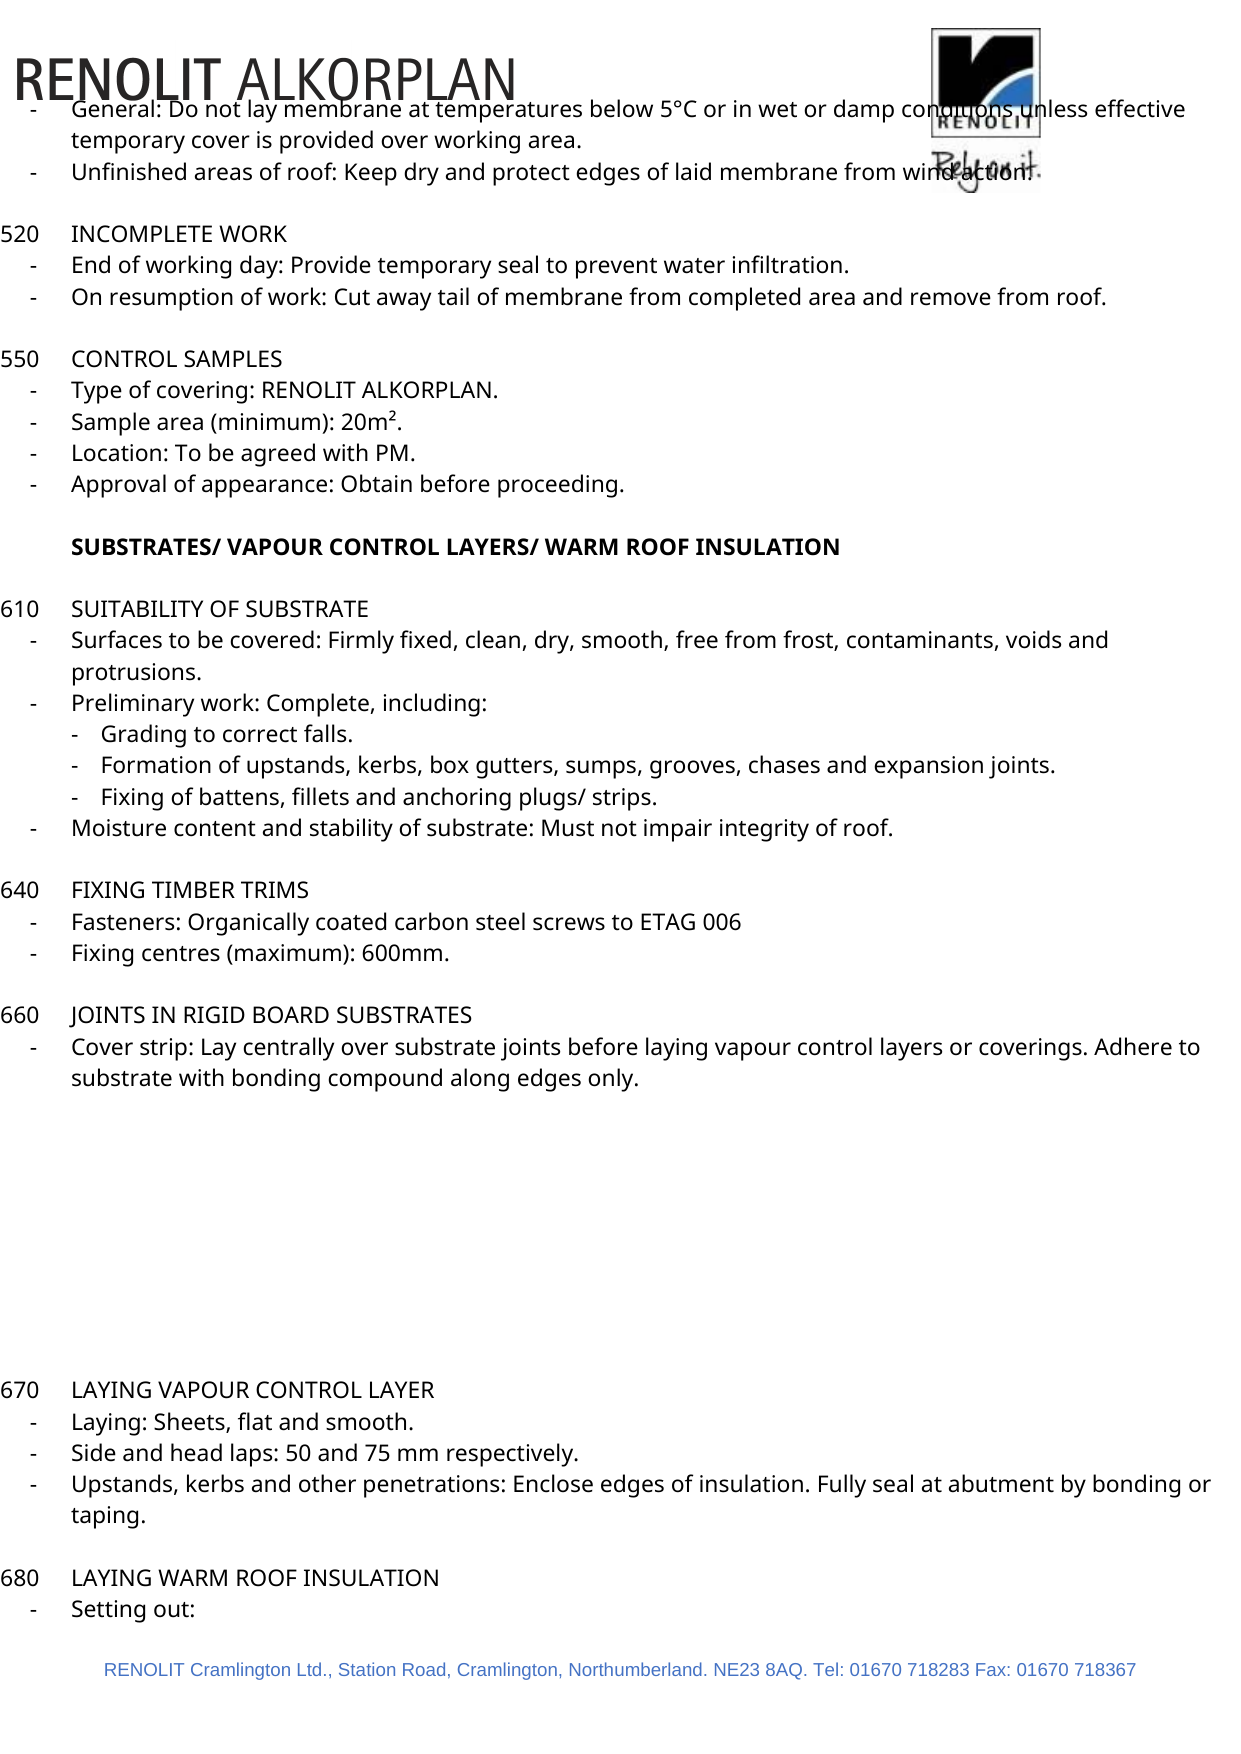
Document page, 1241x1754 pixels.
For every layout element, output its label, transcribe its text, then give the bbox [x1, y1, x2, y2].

text - Upstands, kerbs and other penetrations: Enclose edges of insulation. Fully seal at abutment by bonding or taping. [0, 1468, 1240, 1531]
text J42/670 LAYING VAPOUR CONTROL LAYER [0, 1374, 1240, 1406]
picture [931, 187, 1041, 193]
text - Fixing centres (maximum): 600mm. [0, 937, 1240, 968]
text - Fixing of battens, fillets and anchoring plugs/ strips. [0, 781, 1240, 812]
text J42/680 LAYING WARM ROOF INSULATION [0, 1562, 1240, 1593]
text J42/550 CONTROL SAMPLES [0, 343, 1240, 374]
text - Side and head laps: 50 and 75 mm respectively. [0, 1437, 1240, 1468]
text - Sample area (minimum): 20m². [0, 406, 1240, 437]
text - Formation of upstands, kerbs, box gutters, sumps, grooves, chases and expansion joints. [0, 749, 1240, 781]
text J42/610 SUITABILITY OF SUBSTRATE [0, 593, 1240, 624]
text - Cover strip: Lay centrally over substrate joints before laying vapour control layers or coverings. Adhere to substrate with bonding compound along edges only. [0, 1031, 1240, 1093]
text - Fasteners: Organically coated carbon steel screws to ETAG 006 [0, 906, 1240, 937]
text - On resumption of work: Cut away tail of membrane from completed area and remove from roof. [0, 281, 1240, 312]
text - Laying: Sheets, flat and smooth. [0, 1406, 1240, 1437]
text - Moisture content and stability of substrate: Must not impair integrity of roof. [0, 812, 1240, 843]
text - Unfinished areas of roof: Keep dry and protect edges of laid membrane from wind action. [0, 156, 1240, 187]
text - End of working day: Provide temporary seal to prevent water infiltration. [0, 249, 1240, 281]
picture [931, 28, 1041, 93]
text - Preliminary work: Complete, including: [0, 687, 1240, 718]
text - Approval of appearance: Obtain before proceeding. [0, 468, 1240, 499]
text - General: Do not lay membrane at temperatures below 5°C or in wet or damp conditions unless effective temporary cover is provided over working area. [0, 93, 1240, 156]
text - Location: To be agreed with PM. [0, 437, 1240, 468]
subtitle SUBSTRATES/ VAPOUR CONTROL LAYERS/ WARM ROOF INSULATION [0, 531, 1240, 562]
picture [0, 40, 527, 93]
text - Grading to correct falls. [0, 718, 1240, 749]
text - Setting out: [0, 1593, 1240, 1624]
text - Surfaces to be covered: Firmly fixed, clean, dry, smooth, free from frost, contaminants, voids and protrusions. [0, 624, 1240, 687]
text J42/520 INCOMPLETE [0, 218, 1240, 249]
text J42/660 JOINTS IN RIGID BOARD SUBSTRATES [0, 999, 1240, 1031]
text - Type of covering: RENOLIT ALKORPLAN. [0, 374, 1240, 406]
text J42/640 FIXING TIMBER TRIMS [0, 874, 1240, 906]
